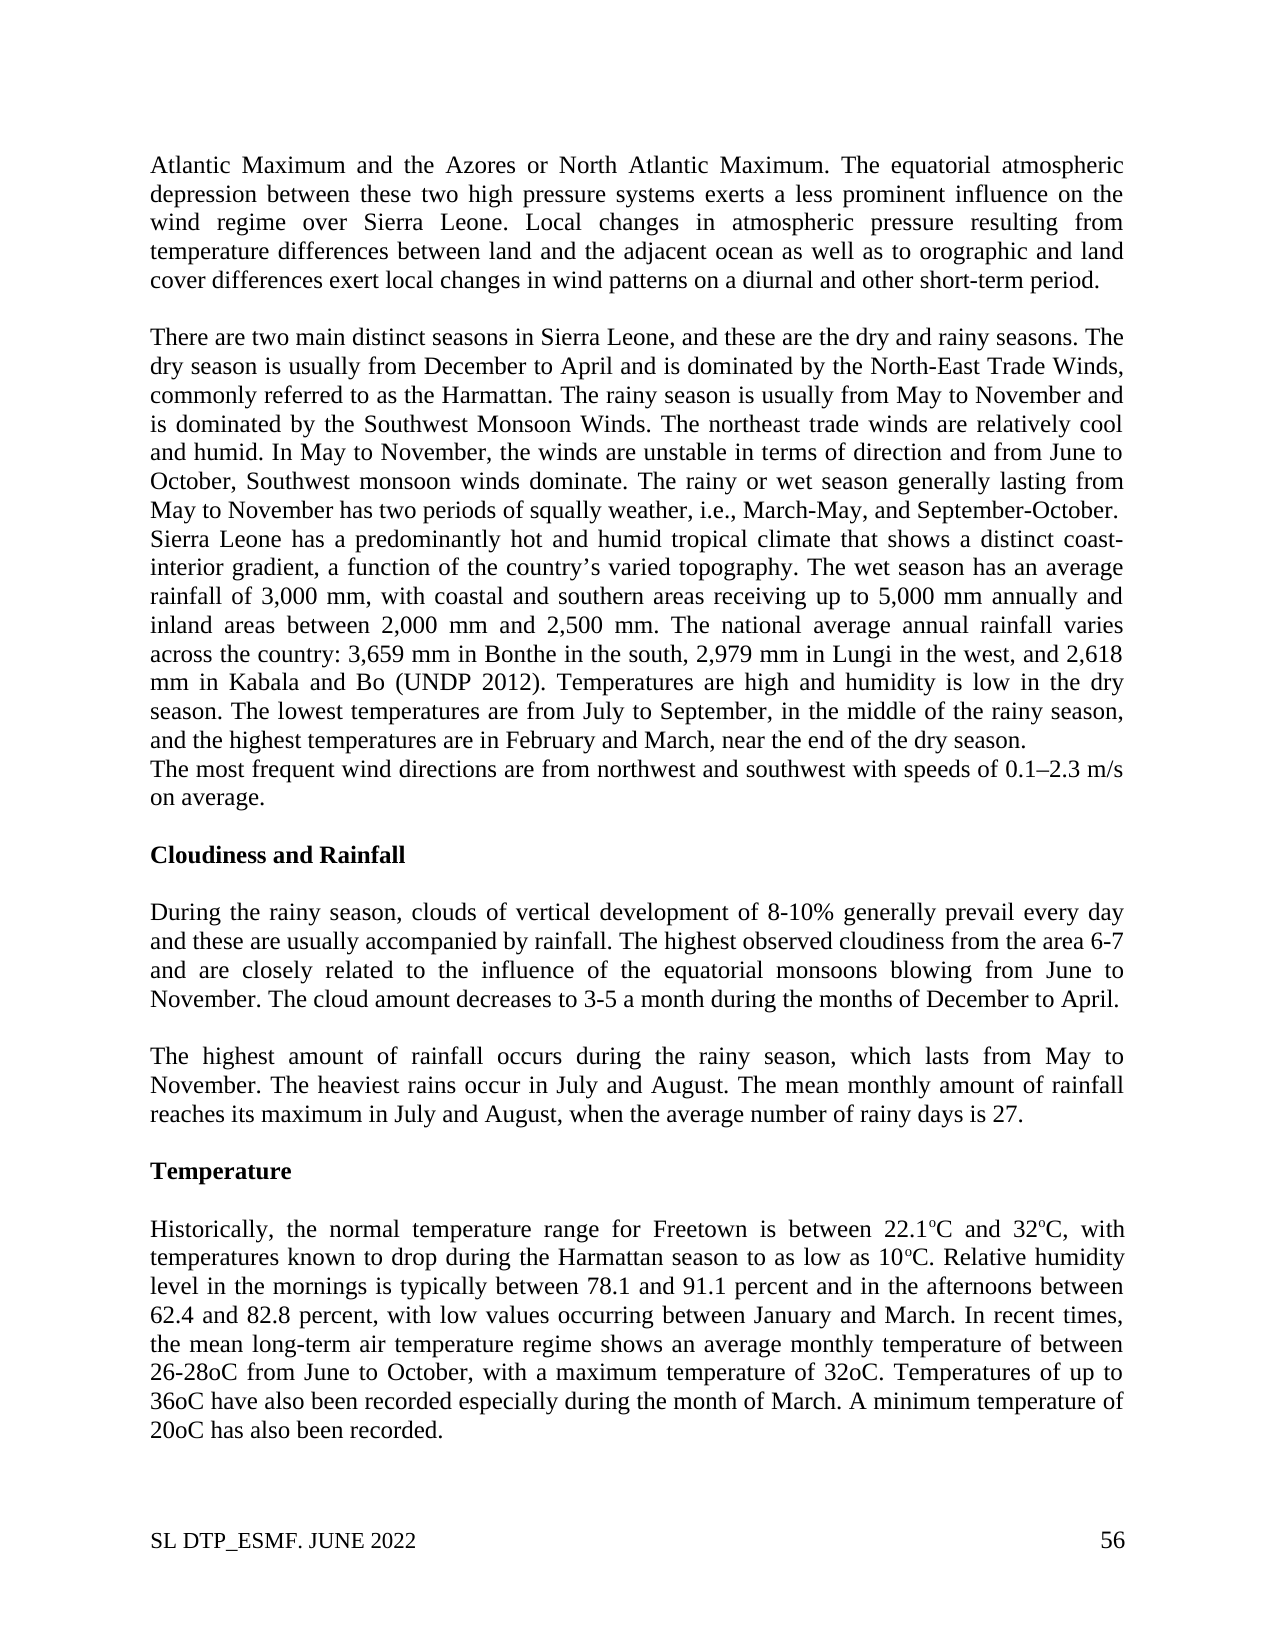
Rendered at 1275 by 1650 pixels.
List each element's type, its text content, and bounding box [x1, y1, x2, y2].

text Cloudiness and Rainfall [150, 840, 1125, 869]
text The highest amount of rainfall occurs during the rainy season, which lasts from May to November. The heaviest rains occur in July and August. The mean monthly amount of rainfall reaches its maximum in July and August, when the average number of rainy days is 27. [150, 1041, 1125, 1127]
text Sierra Leone has a predominantly hot and humid tropical climate that shows a distinct coast-interior gradient, a function of the country’s varied topography. The wet season has an average rainfall of 3,000 mm, with coastal and southern areas receiving up to 5,000 mm annually and inland areas between 2,000 mm and 2,500 mm. The national average annual rainfall varies across the country: 3,659 mm in Bonthe in the south, 2,979 mm in Lungi in the west, and 2,618 mm in Kabala and Bo (UNDP 2012). Temperatures are high and humidity is low in the dry season. The lowest temperatures are from July to September, in the middle of the rainy season, and the highest temperatures are in February and March, near the end of the dry season. [150, 524, 1125, 754]
text Historically, the normal temperature range for Freetown is between 22.1oC and 32oC, with temperatures known to drop during the Harmattan season to as low as 10oC. Relative humidity level in the mornings is typically between 78.1 and 91.1 percent and in the afternoons between 62.4 and 82.8 percent, with low values occurring between January and March. In recent times, the mean long-term air temperature regime shows an average monthly temperature of between 26-28oC from June to October, with a maximum temperature of 32oC. Temperatures of up to 36oC have also been recorded especially during the month of March. A minimum temperature of 20oC has also been recorded. [150, 1214, 1125, 1444]
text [150, 150, 1125, 294]
text There are two main distinct seasons in Sierra Leone, and these are the dry and rainy seasons. The dry season is usually from December to April and is dominated by the North-East Trade Winds, commonly referred to as the Harmattan. The rainy season is usually from May to November and is dominated by the Southwest Monsoon Winds. The northeast trade winds are relatively cool and humid. In May to November, the winds are unstable in terms of direction and from June to October, Southwest monsoon winds dominate. The rainy or wet season generally lasting from May to November has two periods of squally weather, i.e., March-May, and September-October. [150, 322, 1125, 524]
text During the rainy season, clouds of vertical development of 8-10% generally prevail every day and these are usually accompanied by rainfall. The highest observed cloudiness from the area 6-7 and are closely related to the influence of the equatorial monsoons blowing from June to November. The cloud amount decreases to 3-5 a month during the months of December to April. [150, 897, 1125, 1012]
text The most frequent wind directions are from northwest and southwest with speeds of 0.1–2.3 m/s on average. [150, 754, 1125, 811]
text Temperature [150, 1156, 1125, 1185]
